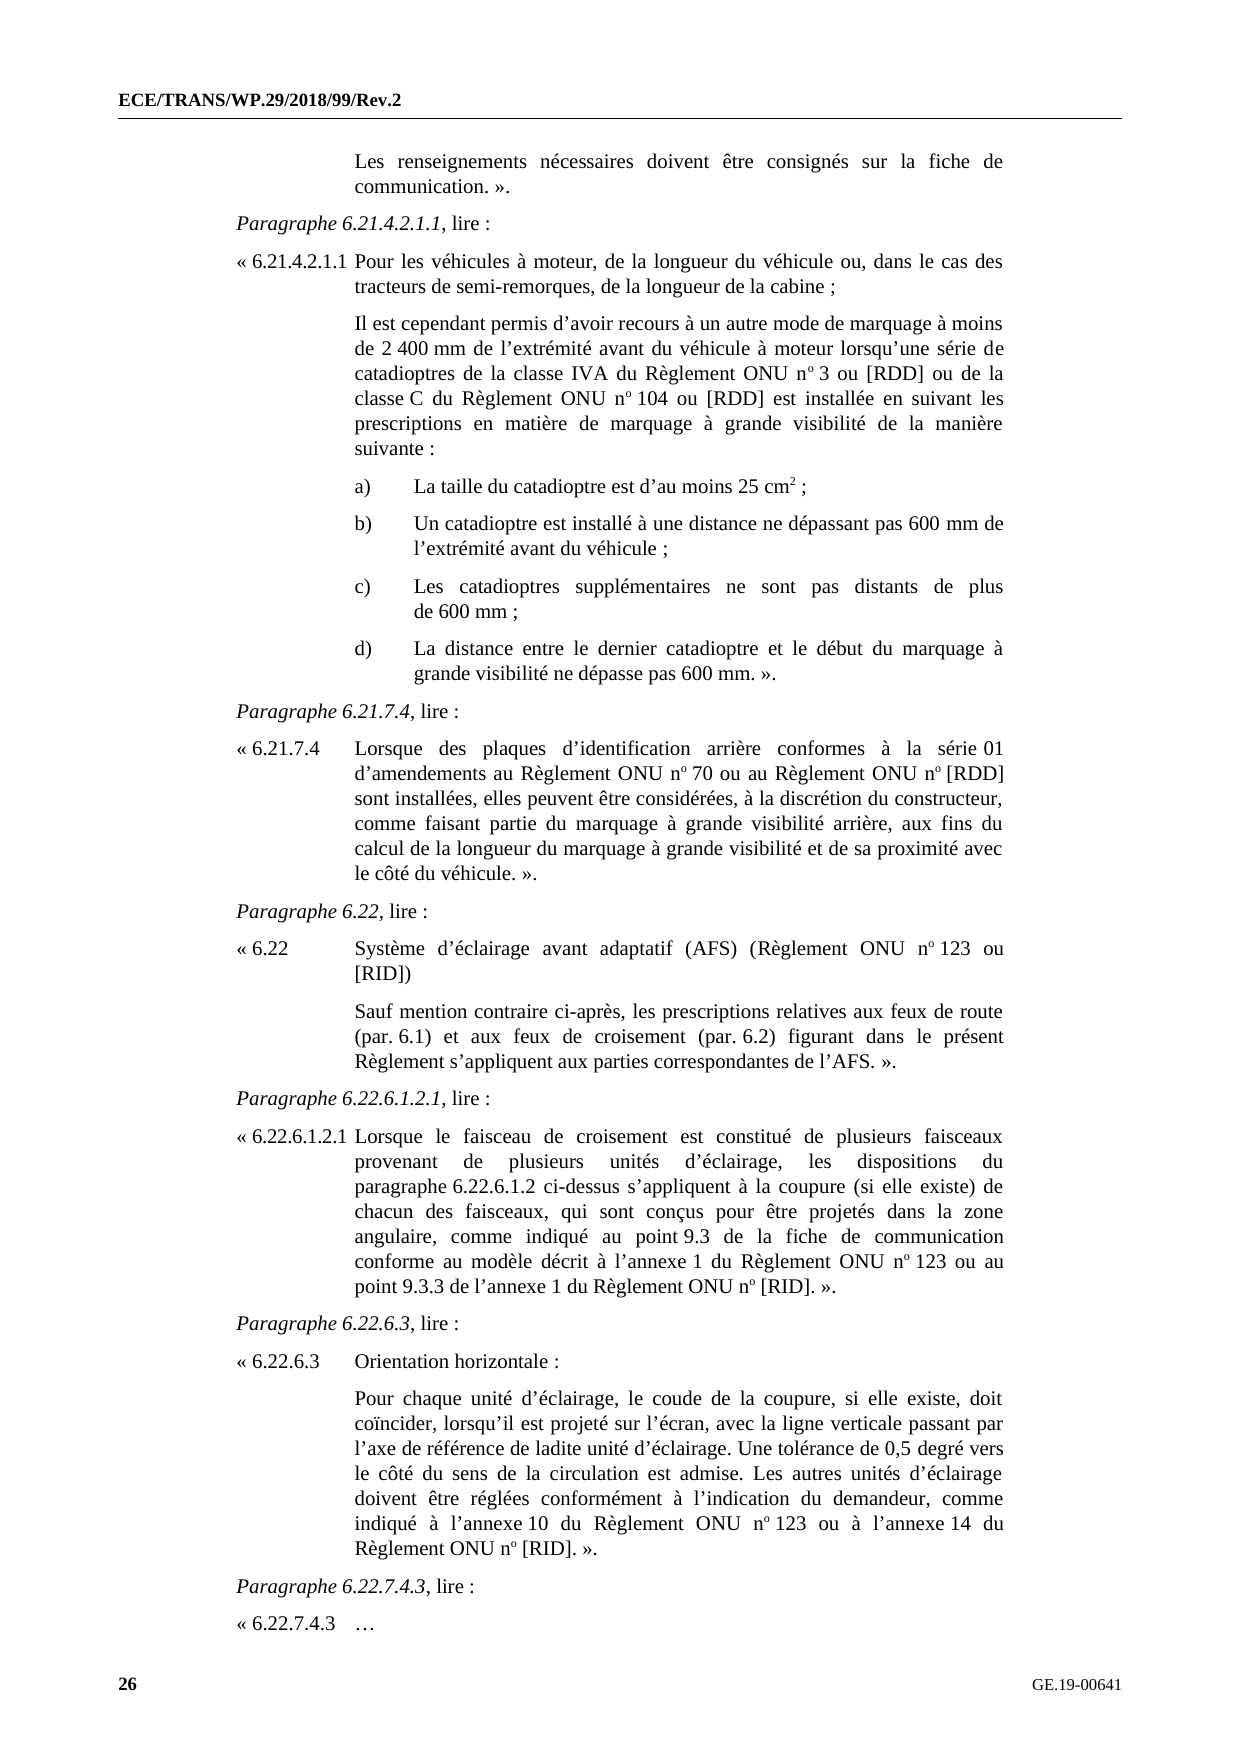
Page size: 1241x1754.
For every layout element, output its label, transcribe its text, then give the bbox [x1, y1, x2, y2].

text « 6.22.6.1.2.1 Lorsque le faisceau de croisement est constitué de plusieurs faisceaux provenant de plusieurs unités d’éclairage, les dispositions du paragraphe 6.22.6.1.2 ci-dessus s’appliquent à la coupure (si elle existe) de chacun des faisceaux, qui sont conçus pour être projetés dans la zone angulaire, comme indiqué au point 9.3 de la fiche de communication conforme au modèle décrit à l’annexe 1 du Règlement ONU no 123 ou au point 9.3.3 de l’annexe 1 du Règlement ONU no [RID]. ». [236, 1123, 1004, 1298]
text Paragraphe 6.22.6.3, lire : [236, 1310, 1004, 1335]
text « 6.21.7.4 Lorsque des plaques d’identification arrière conformes à la série 01 d’amendements au Règlement ONU no 70 ou au Règlement ONU no [RDD] sont installées, elles peuvent être considérées, à la discrétion du constructeur, comme faisant partie du marquage à grande visibilité arrière, aux fins du calcul de la longueur du marquage à grande visibilité et de sa proximité avec le côté du véhicule. ». [236, 735, 1004, 885]
text Il est cependant permis d’avoir recours à un autre mode de marquage à moins de 2 400 mm de l’extrémité avant du véhicule à moteur lorsqu’une série de catadioptres de la classe IVA du Règlement ONU no 3 ou [RDD] ou de la classe C du Règlement ONU no 104 ou [RDD] est installée en suivant les prescriptions en matière de marquage à grande visibilité de la manière suivante : [354, 310, 1004, 460]
text Paragraphe 6.22.7.4.3, lire : [236, 1573, 1004, 1598]
text « 6.22.7.4.3 … [236, 1610, 1004, 1635]
text Sauf mention contraire ci-après, les prescriptions relatives aux feux de route (par. 6.1) et aux feux de croisement (par. 6.2) figurant dans le présent Règlement s’appliquent aux parties correspondantes de l’AFS. ». [354, 998, 1004, 1073]
text Paragraphe 6.21.7.4, lire : [236, 698, 1004, 723]
text Pour chaque unité d’éclairage, le coude de la coupure, si elle existe, doit coïncider, lorsqu’il est projeté sur l’écran, avec la ligne verticale passant par l’axe de référence de ladite unité d’éclairage. Une tolérance de 0,5 degré vers le côté du sens de la circulation est admise. Les autres unités d’éclairage doivent être réglées conformément à l’indication du demandeur, comme indiqué à l’annexe 10 du Règlement ONU no 123 ou à l’annexe 14 du Règlement ONU no [RID]. ». [354, 1385, 1004, 1560]
text a) La taille du catadioptre est d’au moins 25 cm2 ; [354, 473, 1004, 498]
text Paragraphe 6.22.6.1.2.1, lire : [236, 1085, 1004, 1110]
text Les renseignements nécessaires doivent être consignés sur la fiche de communication. ». [354, 148, 1004, 198]
text c) Les catadioptres supplémentaires ne sont pas distants de plus de 600 mm ; [354, 573, 1004, 623]
text b) Un catadioptre est installé à une distance ne dépassant pas 600 mm de l’extrémité avant du véhicule ; [354, 510, 1004, 560]
text Paragraphe 6.22, lire : [236, 898, 1004, 923]
text d) La distance entre le dernier catadioptre et le début du marquage à grande visibilité ne dépasse pas 600 mm. ». [354, 635, 1004, 685]
text « 6.22.6.3 Orientation horizontale : [236, 1348, 1004, 1373]
text « 6.21.4.2.1.1 Pour les véhicules à moteur, de la longueur du véhicule ou, dans le cas des tracteurs de semi-remorques, de la longueur de la cabine ; [236, 248, 1004, 298]
text « 6.22 Système d’éclairage avant adaptatif (AFS) (Règlement ONU no 123 ou [RID]) [236, 935, 1004, 985]
text Paragraphe 6.21.4.2.1.1, lire : [236, 210, 1004, 235]
